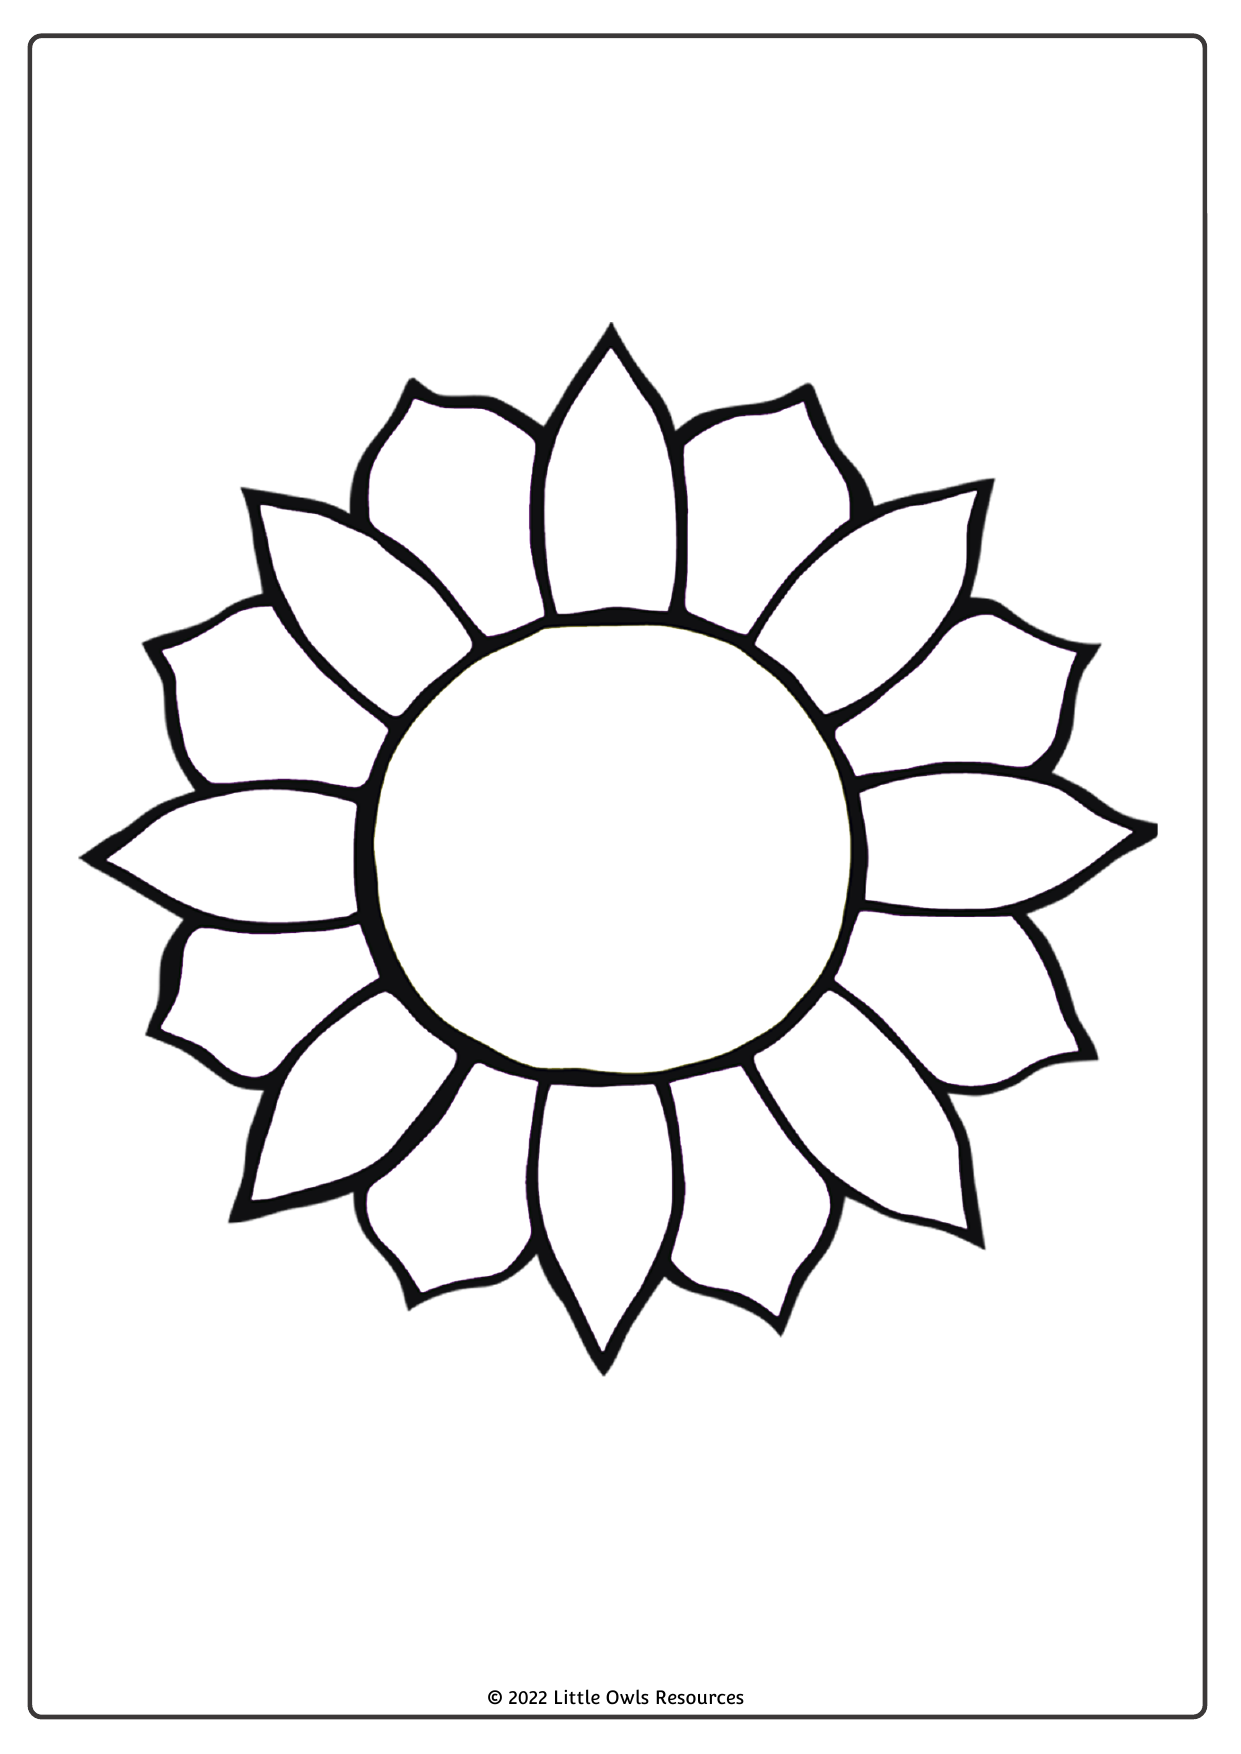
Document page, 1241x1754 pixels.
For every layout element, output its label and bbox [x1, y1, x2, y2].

picture [69, 312, 1158, 1383]
